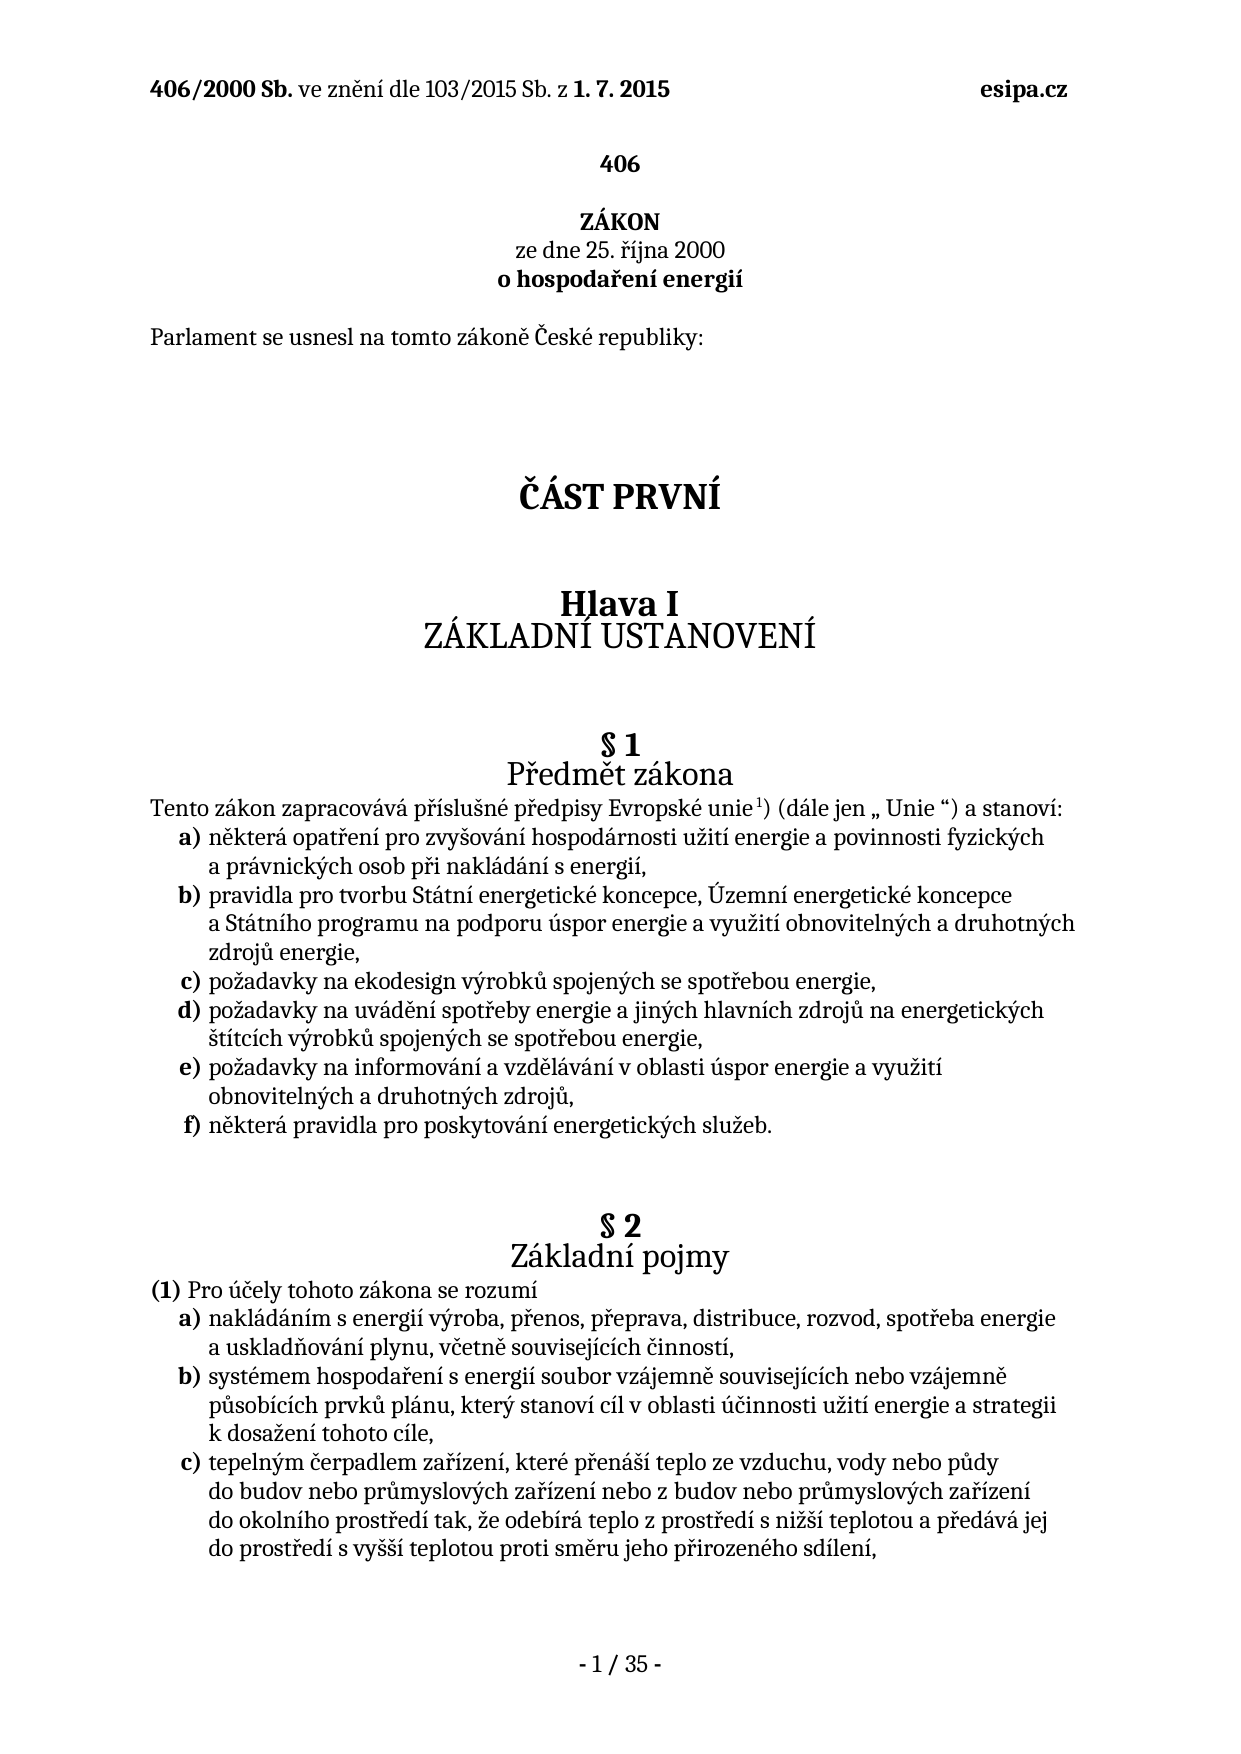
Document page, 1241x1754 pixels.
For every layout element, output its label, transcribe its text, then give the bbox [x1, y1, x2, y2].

subtitle Hlava I -Základní ustanovení [150, 589, 1090, 658]
subtitle Část první [150, 482, 1090, 516]
subtitle § 2 -Základní pojmy [150, 1212, 1090, 1276]
text c) tepelným čerpadlem zařízení, které přenáší teplo ze vzduchu, vody nebo půdy do budov nebo průmyslových zařízení nebo z budov nebo průmyslových zařízení do okolního prostředí tak, že odebírá teplo z prostředí s nižší teplotou a předává jej do prostředí s vyšší teplotou proti směru jeho přirozeného sdílení, [150, 1448, 1090, 1563]
text Tento zákon zapracovává příslušné předpisy Evropské unie 1) (dále jen „ Unie “) a stanoví: [150, 794, 1090, 823]
text b) pravidla pro tvorbu Státní energetické koncepce, Územní energetické koncepce a Státního programu na podporu úspor energie a využití obnovitelných a druhotných zdrojů energie, [150, 881, 1090, 967]
text e) požadavky na informování a vzdělávání v oblasti úspor energie a využití obnovitelných a druhotných zdrojů, [150, 1053, 1090, 1111]
text c) požadavky na ekodesign výrobků spojených se spotřebou energie, [150, 967, 1090, 996]
text a) některá opatření pro zvyšování hospodárnosti užití energie a povinnosti fyzických a právnických osob při nakládání s energií, [150, 823, 1090, 881]
text ZÁKON [150, 207, 1090, 236]
text a) nakládáním s energií výroba, přenos, přeprava, distribuce, rozvod, spotřeba energie a uskladňování plynu, včetně souvisejících činností, [150, 1304, 1090, 1362]
text ze dne 25. října 2000 [150, 236, 1090, 265]
subtitle § 1 -Předmět zákona [150, 731, 1090, 794]
text (1) Pro účely tohoto zákona se rozumí [150, 1276, 1090, 1304]
text f) některá pravidla pro poskytování energetických služeb. [150, 1111, 1090, 1139]
text o hospodaření energií [150, 265, 1090, 294]
text b) systémem hospodaření s energií soubor vzájemně souvisejících nebo vzájemně působících prvků plánu, který stanoví cíl v oblasti účinnosti užití energie a strategii k dosažení tohoto cíle, [150, 1362, 1090, 1448]
text Parlament se usnesl na tomto zákoně České republiky: [150, 322, 1090, 351]
text d) požadavky na uvádění spotřeby energie a jiných hlavních zdrojů na energetických štítcích výrobků spojených se spotřebou energie, [150, 996, 1090, 1053]
text 406 [150, 150, 1090, 179]
